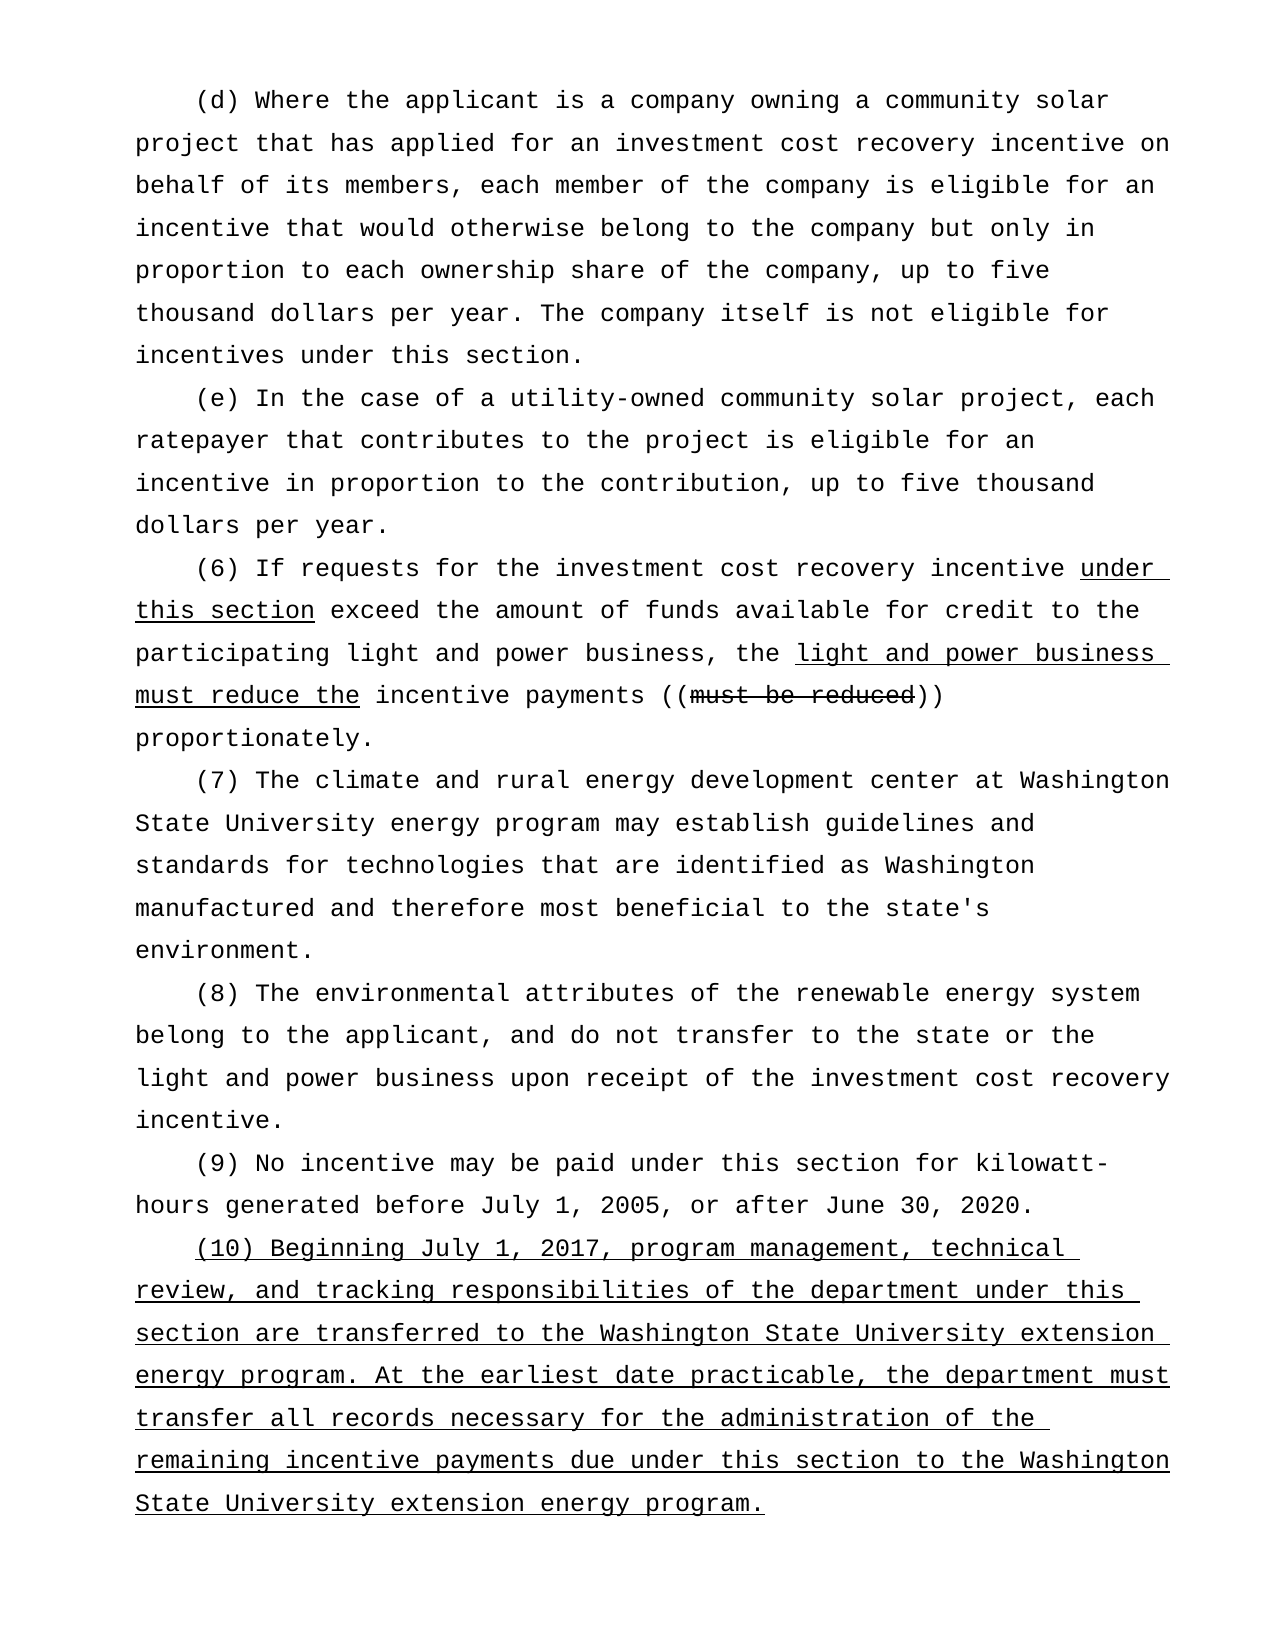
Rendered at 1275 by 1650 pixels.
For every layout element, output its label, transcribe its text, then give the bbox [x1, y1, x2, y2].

text (10) Beginning July 1, 2017, program management, technical review, and tracking responsibilities of the department under this section are transferred to the Washington State University extension energy program. At the earliest date practicable, the department must transfer all records necessary for the administration of the remaining incentive payments due under this section to the Washington State University extension energy program. [135, 1473, 1170, 1520]
text (10) Beginning July 1, 2017, program management, technical review, and tracking responsibilities of the department under this section are transferred to the Washington State University extension energy program. At the earliest date practicable, the department must transfer all records necessary for the administration of the remaining incentive payments due under this section to the Washington State University extension energy program. [135, 1388, 1170, 1471]
text (10) Beginning July 1, 2017, program management, technical review, and tracking responsibilities of the department under this section are transferred to the Washington State University extension energy program. At the earliest date practicable, the department must transfer all records necessary for the administration of the remaining incentive payments due under this section to the Washington State University extension energy program. [135, 1222, 1170, 1344]
text (7) The climate and rural energy development center at Washington State University energy program may establish guidelines and standards for technologies that are identified as Washington manufactured and therefore most beneficial to the state's environment. [135, 755, 1170, 967]
text (d) Where the applicant is a company owning a community solar project that has applied for an investment cost recovery incentive on behalf of its members, each member of the company is eligible for an incentive that would otherwise belong to the company but only in proportion to each ownership share of the company, up to five thousand dollars per year. The company itself is not eligible for incentives under this section. [135, 75, 1170, 372]
text (9) No incentive may be paid under this section for kilowatt-hours generated before July 1, 2005, or after June 30, 2020. [135, 1137, 1170, 1222]
text (8) The environmental attributes of the renewable energy system belong to the applicant, and do not transfer to the state or the light and power business upon receipt of the investment cost recovery incentive. [135, 967, 1170, 1137]
text (10) Beginning July 1, 2017, program management, technical review, and tracking responsibilities of the department under this section are transferred to the Washington State University extension energy program. At the earliest date practicable, the department must transfer all records necessary for the administration of the remaining incentive payments due under this section to the Washington State University extension energy program. [135, 1345, 1170, 1386]
text (6) If requests for the investment cost recovery incentive under this section exceed the amount of funds available for credit to the participating light and power business, the light and power business must reduce the incentive payments ((must be reduced)) proportionately. [135, 542, 1170, 755]
text (e) In the case of a utility-owned community solar project, each ratepayer that contributes to the project is eligible for an incentive in proportion to the contribution, up to five thousand dollars per year. [135, 372, 1170, 542]
